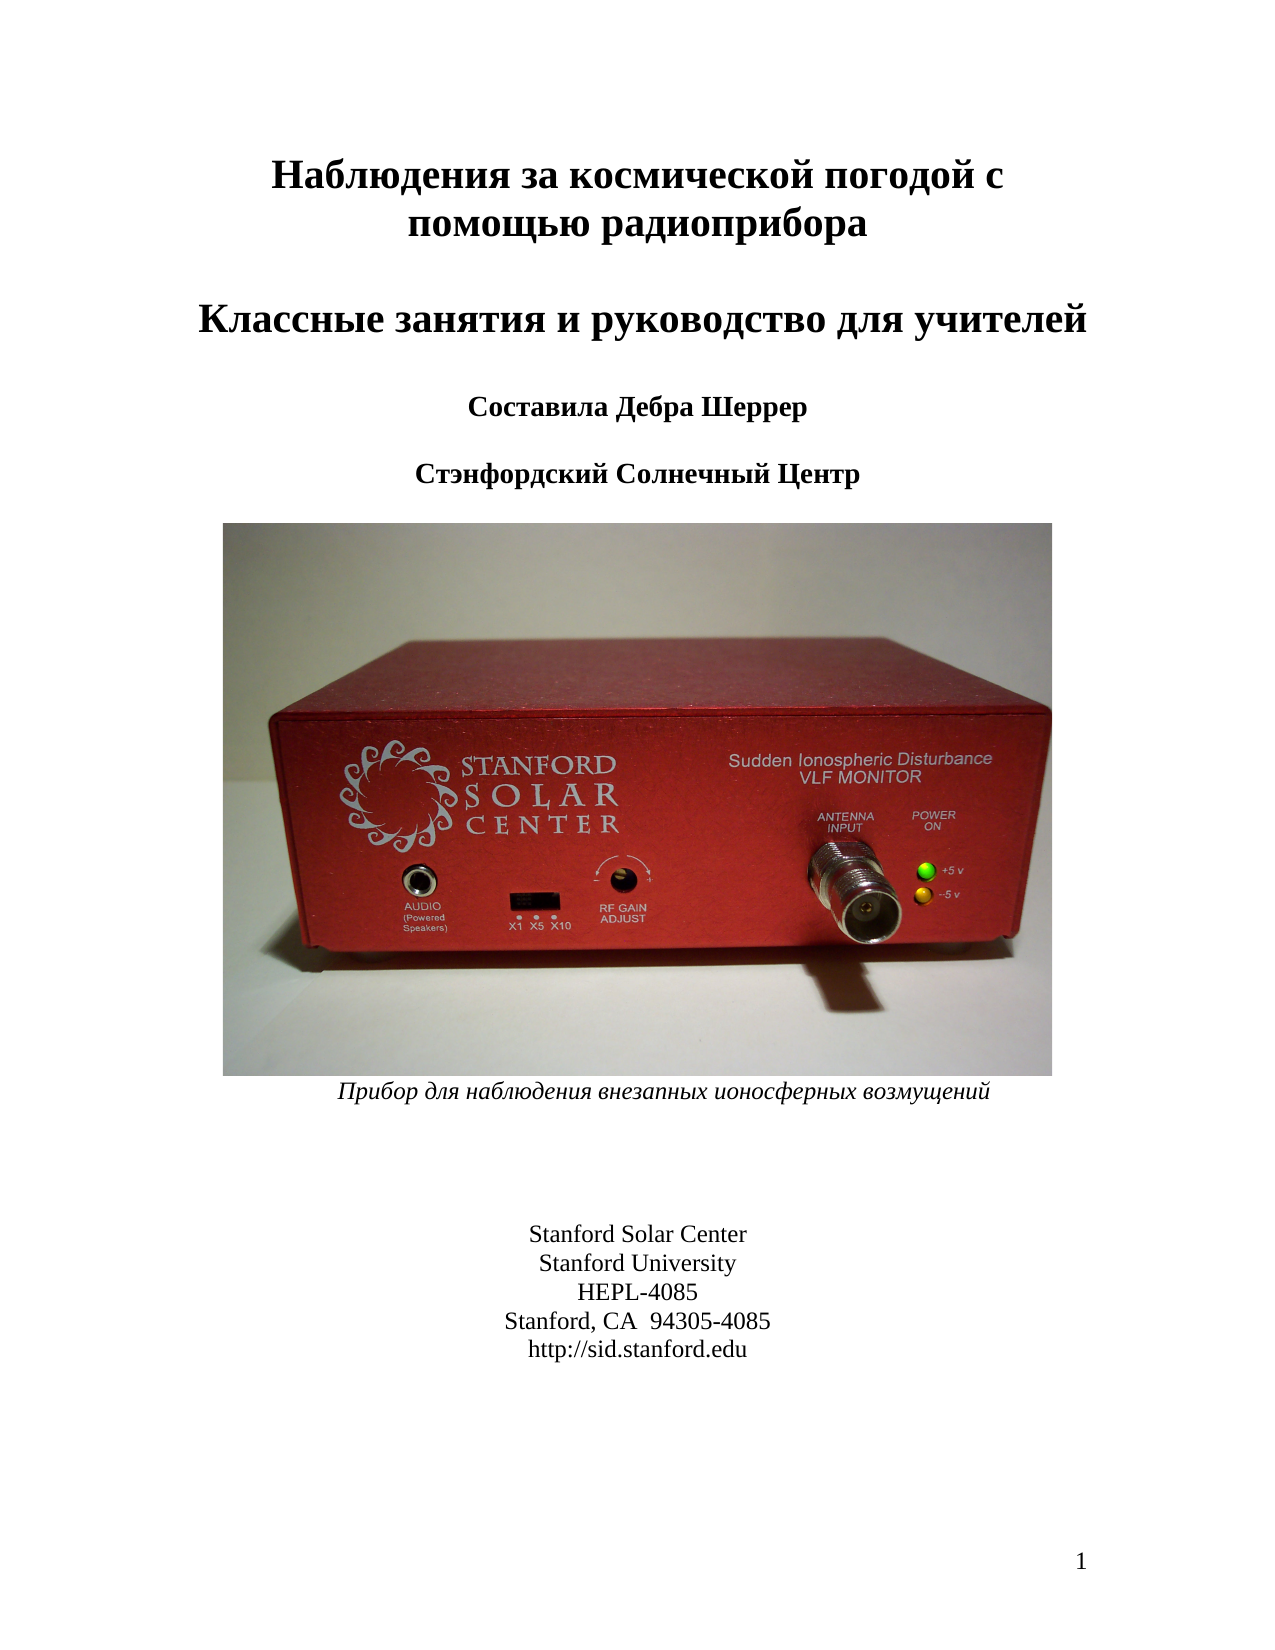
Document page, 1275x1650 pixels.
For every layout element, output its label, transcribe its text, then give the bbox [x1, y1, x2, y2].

text Stanford Solar Center [187, 1219, 1087, 1248]
text Stanford, CA 94305-4085 [187, 1306, 1087, 1334]
text http://sid.stanford.edu [187, 1334, 1087, 1363]
text Наблюдения за космической погодой с помощью радиоприбора [187, 150, 1087, 246]
text Составила Дебра Шеррер [187, 389, 1087, 423]
text Stanford University [187, 1248, 1087, 1277]
text Прибор для наблюдения внезапных ионосферных возмущений [262, 1076, 1087, 1104]
text HEPL-4085 [187, 1277, 1087, 1306]
text Классные занятия и руководство для учителей [187, 294, 1087, 342]
text Стэнфордский Солнечный Центр [187, 457, 1087, 490]
picture [222, 523, 1053, 1076]
